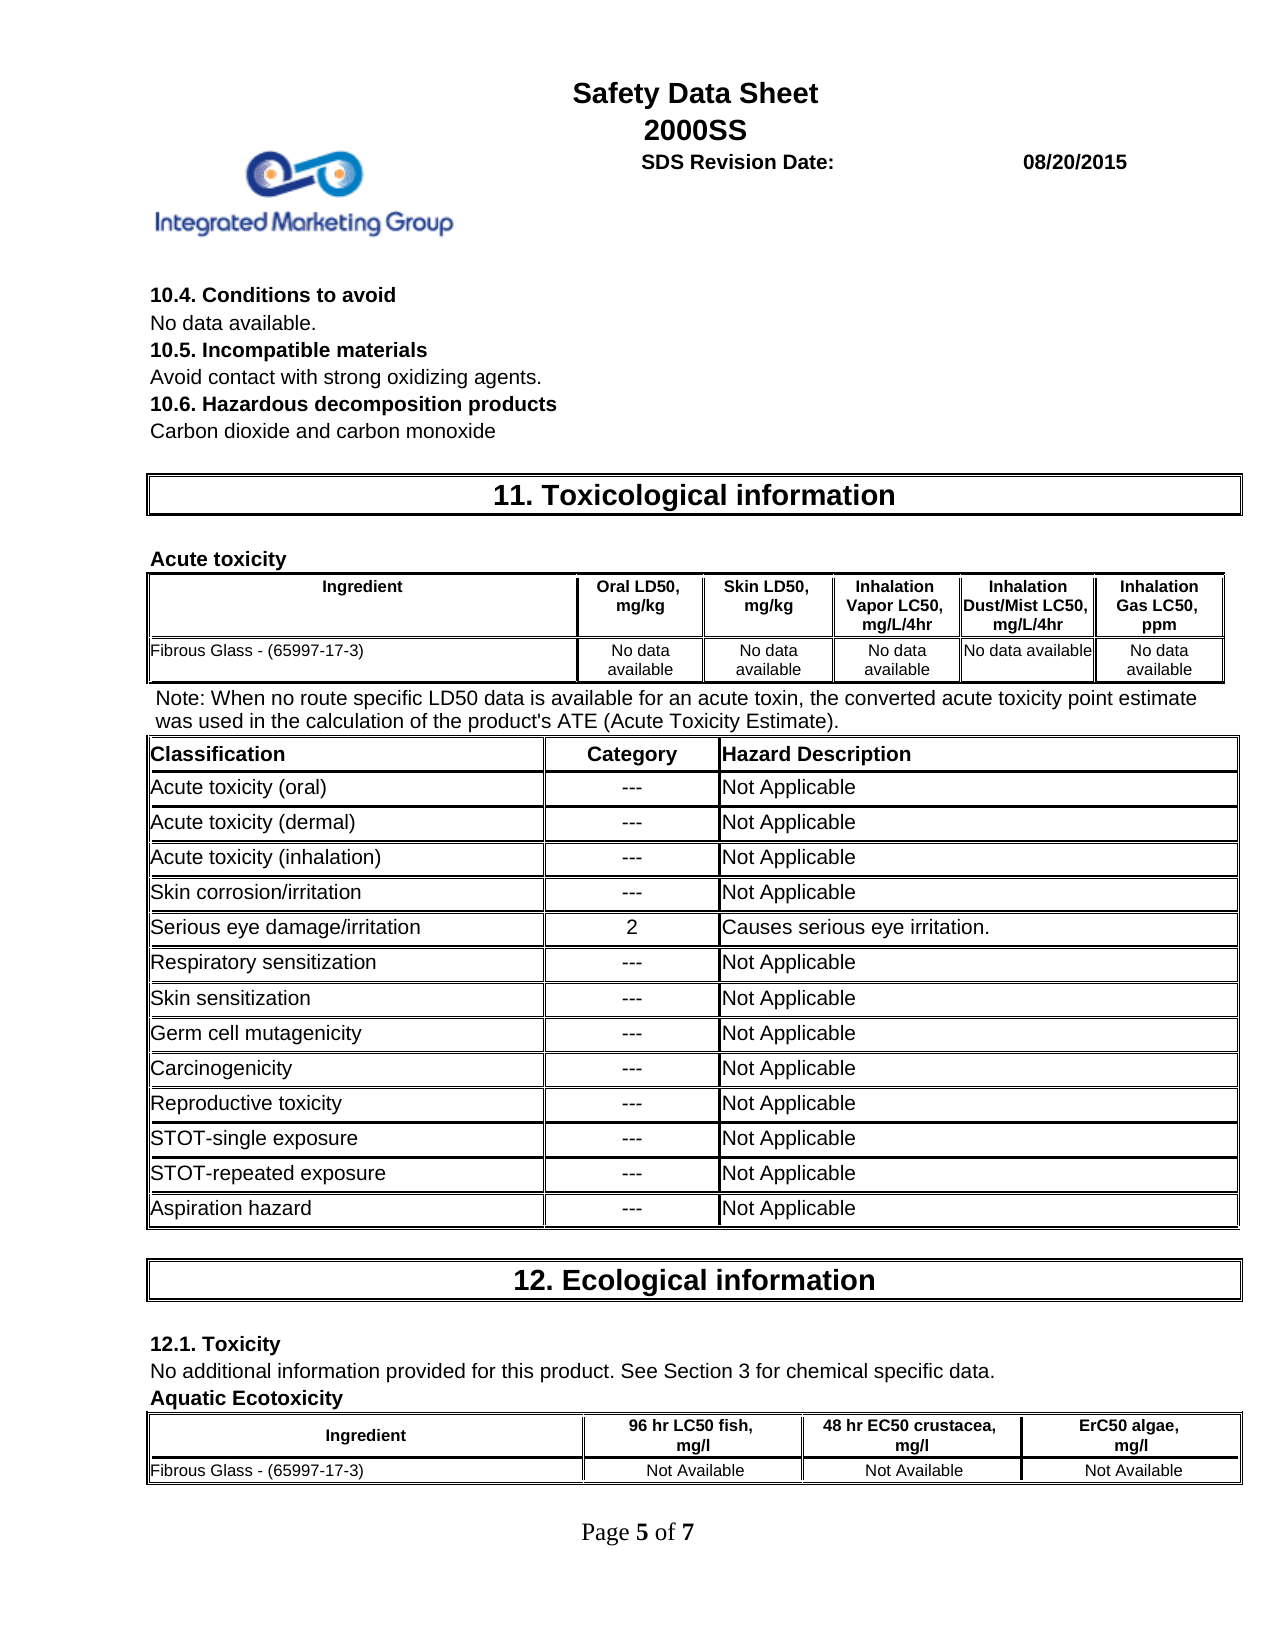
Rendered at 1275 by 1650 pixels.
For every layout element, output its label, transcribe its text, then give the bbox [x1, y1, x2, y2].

table_cell --- [546, 1159, 718, 1191]
table_cell Avoid contact with strong oxidizing agents. [149, 363, 1242, 390]
table_cell Acute toxicity (dermal) [150, 805, 543, 840]
table_cell Germ cell mutagenicity [148, 1016, 544, 1051]
table_cell 10.5. Incompatible materials [149, 336, 1242, 363]
table_cell Classification [148, 735, 544, 770]
table_cell No data available [1097, 639, 1222, 681]
table_cell Not Applicable [721, 1124, 1237, 1156]
table_header Acute toxicity [149, 545, 1242, 572]
table_cell Not Applicable [721, 984, 1237, 1016]
table_cell 2 [546, 914, 718, 945]
table_cell Skin corrosion/irritation [150, 875, 543, 910]
table_header Ingredient [150, 574, 577, 636]
table_cell No additional information provided for this product. See Section 3 for chemical specific data. [149, 1357, 1242, 1384]
table_cell Not Applicable [721, 1089, 1237, 1121]
table_cell STOT-single exposure [150, 1121, 543, 1156]
table_cell Hazard Description [721, 738, 1237, 770]
table_cell Not Applicable [721, 879, 1237, 910]
table_cell Aspiration hazard [150, 1191, 544, 1226]
table_cell 10.6. Hazardous decomposition products [149, 390, 1242, 417]
table_cell --- [546, 808, 718, 840]
table_cell Not Available [803, 1459, 1021, 1482]
table_cell Not Applicable [721, 844, 1237, 875]
table_cell Not Applicable [721, 949, 1237, 981]
table_cell Not Applicable [719, 1195, 1238, 1226]
table_cell Not Applicable [721, 773, 1237, 805]
table_cell --- [546, 984, 718, 1016]
table_cell STOT-repeated exposure [150, 1156, 543, 1191]
table_cell Not Applicable [721, 1019, 1237, 1051]
table_cell Not Applicable [721, 808, 1237, 840]
table_header 11. Toxicological information [150, 477, 1240, 513]
table_header ErC50 algae, mg/l [1021, 1415, 1240, 1456]
table_header Inhalation Dust/Mist LC50, mg/L/4hr [961, 574, 1095, 636]
table_cell Causes serious eye irritation. [721, 914, 1237, 945]
table_header 48 hr EC50 crustacea, mg/l [803, 1415, 1021, 1456]
table_header 96 hr LC50 fish, mg/l [584, 1415, 802, 1456]
table_cell --- [546, 1054, 718, 1086]
table_cell No data available [705, 639, 832, 681]
table_header Inhalation Gas LC50, ppm [1095, 575, 1223, 636]
table_cell --- [546, 1089, 718, 1121]
table_cell Reproductive toxicity [148, 1086, 544, 1121]
table_cell Not Applicable [721, 1159, 1237, 1191]
table_cell Aquatic Ecotoxicity [149, 1384, 1242, 1411]
table_cell --- [546, 844, 718, 875]
table_cell Acute toxicity (inhalation) [150, 840, 543, 875]
table_cell Not Applicable [721, 1054, 1237, 1086]
table_header Inhalation Vapor LC50, mg/L/4hr [834, 575, 961, 636]
table_cell Fibrous Glass - (65997-17-3) [148, 636, 577, 681]
table_cell Not Available [1021, 1456, 1240, 1482]
table_cell Carbon dioxide and carbon monoxide [149, 417, 1242, 444]
table_cell Category [546, 738, 718, 770]
table_cell Note: When no route specific LD50 data is available for an acute toxin, the converted acute toxicity point estimate was used in the calculation of the product's ATE (Acute Toxicity Estimate). [153, 681, 1243, 735]
table_cell Not Available [584, 1459, 802, 1482]
table_cell No data available [579, 639, 702, 681]
table_header 12.1. Toxicity [149, 1330, 1242, 1357]
table_header Oral LD50, mg/kg [577, 575, 704, 636]
table_cell --- [546, 879, 718, 910]
table_cell Acute toxicity (oral) [150, 770, 543, 805]
table_cell --- [546, 1019, 718, 1051]
table_cell Fibrous Glass - (65997-17-3) [150, 1456, 584, 1482]
table_cell --- [545, 1195, 719, 1226]
table_cell --- [546, 949, 718, 981]
table_cell No data available [835, 639, 959, 681]
picture [150, 150, 464, 252]
table_cell Carcinogenicity [148, 1051, 544, 1086]
table_cell --- [546, 773, 718, 805]
table_cell --- [546, 1124, 718, 1156]
table_cell Skin sensitization [148, 981, 544, 1016]
table_cell Respiratory sensitization [150, 945, 543, 981]
table_header Ingredient [150, 1415, 584, 1456]
table_cell Serious eye damage/irritation [150, 910, 543, 945]
table_cell No data available. [149, 309, 1242, 336]
table_header 12. Ecological information [150, 1262, 1240, 1298]
table_header Skin LD50, mg/kg [704, 575, 833, 636]
table_cell No data available [962, 639, 1093, 681]
table_cell 10.4. Conditions to avoid [149, 282, 1242, 309]
